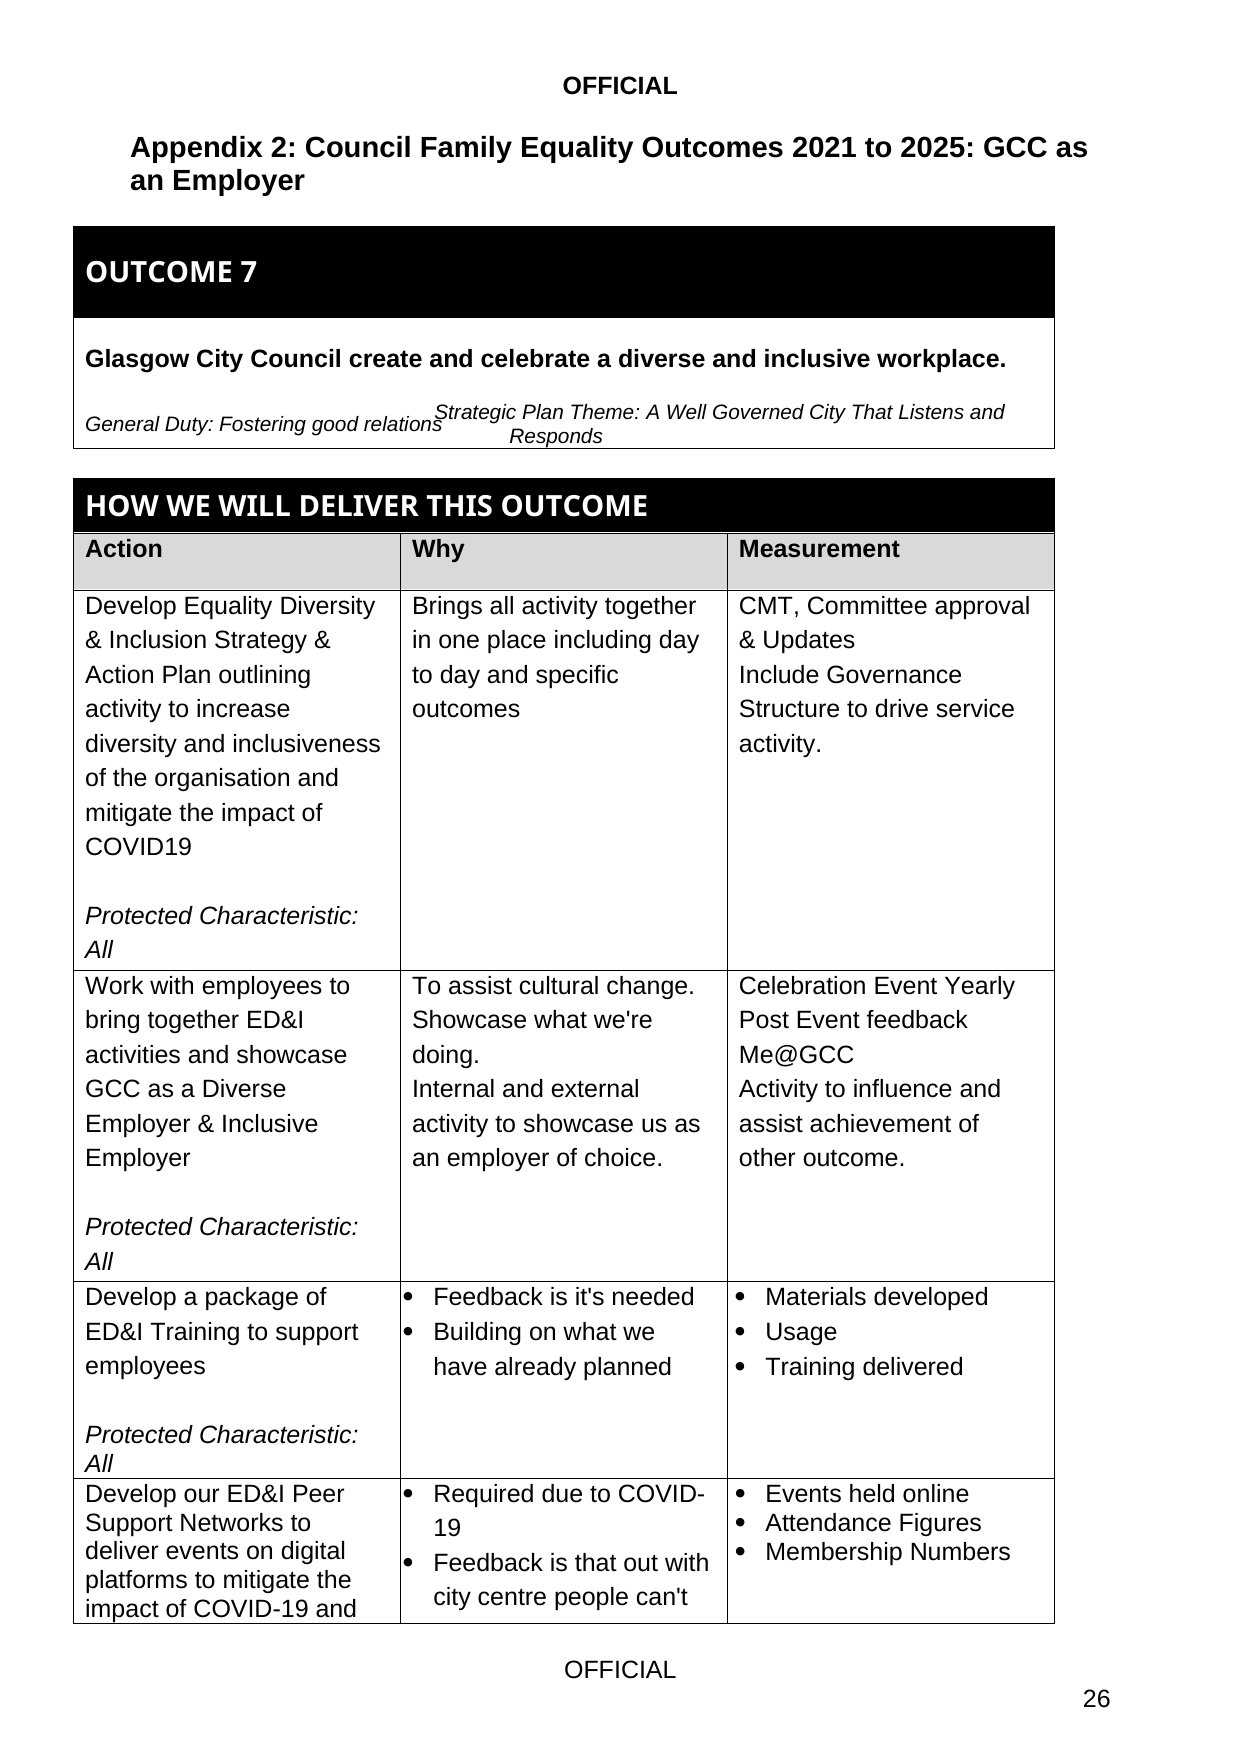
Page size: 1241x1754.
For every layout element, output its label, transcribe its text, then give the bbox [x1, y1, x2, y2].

table_cell Materials developed Usage Training delivered [728, 1282, 1054, 1478]
table_cell Feedback is it's needed Building on what we have already planned [401, 1282, 727, 1478]
table_cell Action [74, 534, 400, 589]
table_cell Measurement [728, 534, 1054, 589]
table_cell CMT, Committee approval & Updates Include Governance Structure to drive service activity. [728, 591, 1054, 970]
table_cell Brings all activity together in one place including day to day and specific outcomes [401, 591, 727, 970]
table_cell Celebration Event Yearly Post Event feedback Me@GCC Activity to influence and assist achievement of other outcome. [728, 971, 1054, 1281]
table_cell Glasgow City Council create and celebrate a diverse and inclusive workplace. [74, 318, 1054, 400]
table_cell General Duty: Fostering good relations [74, 400, 489, 448]
table_cell Develop a package of ED&I Training to support employees Protected Characteristic: All [74, 1282, 400, 1478]
table_cell Strategic Plan Theme: A Well Governed City That Listens and Responds [489, 400, 1054, 448]
table_cell Work with employees to bring together ED&I activities and showcase GCC as a Diverse Employer & Inclusive Employer Protected Characteristic: All [74, 971, 400, 1281]
table_cell Develop Equality Diversity & Inclusion Strategy & Action Plan outlining activity to increase diversity and inclusiveness of the organisation and mitigate the impact of COVID19 Protected Characteristic: All [74, 591, 400, 970]
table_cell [401, 1479, 727, 1622]
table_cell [74, 1479, 400, 1622]
text Appendix 2: Council Family Equality Outcomes 2021 to 2025: GCC as an Employer [130, 130, 1110, 197]
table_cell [728, 1479, 1054, 1622]
table_header How We Will Deliver this Outcome [74, 479, 1054, 532]
table_cell Why [401, 534, 727, 589]
table_cell To assist cultural change. Showcase what we're doing. Internal and external activity to showcase us as an employer of choice. [401, 971, 727, 1281]
table_header Outcome 7 [74, 227, 1054, 316]
